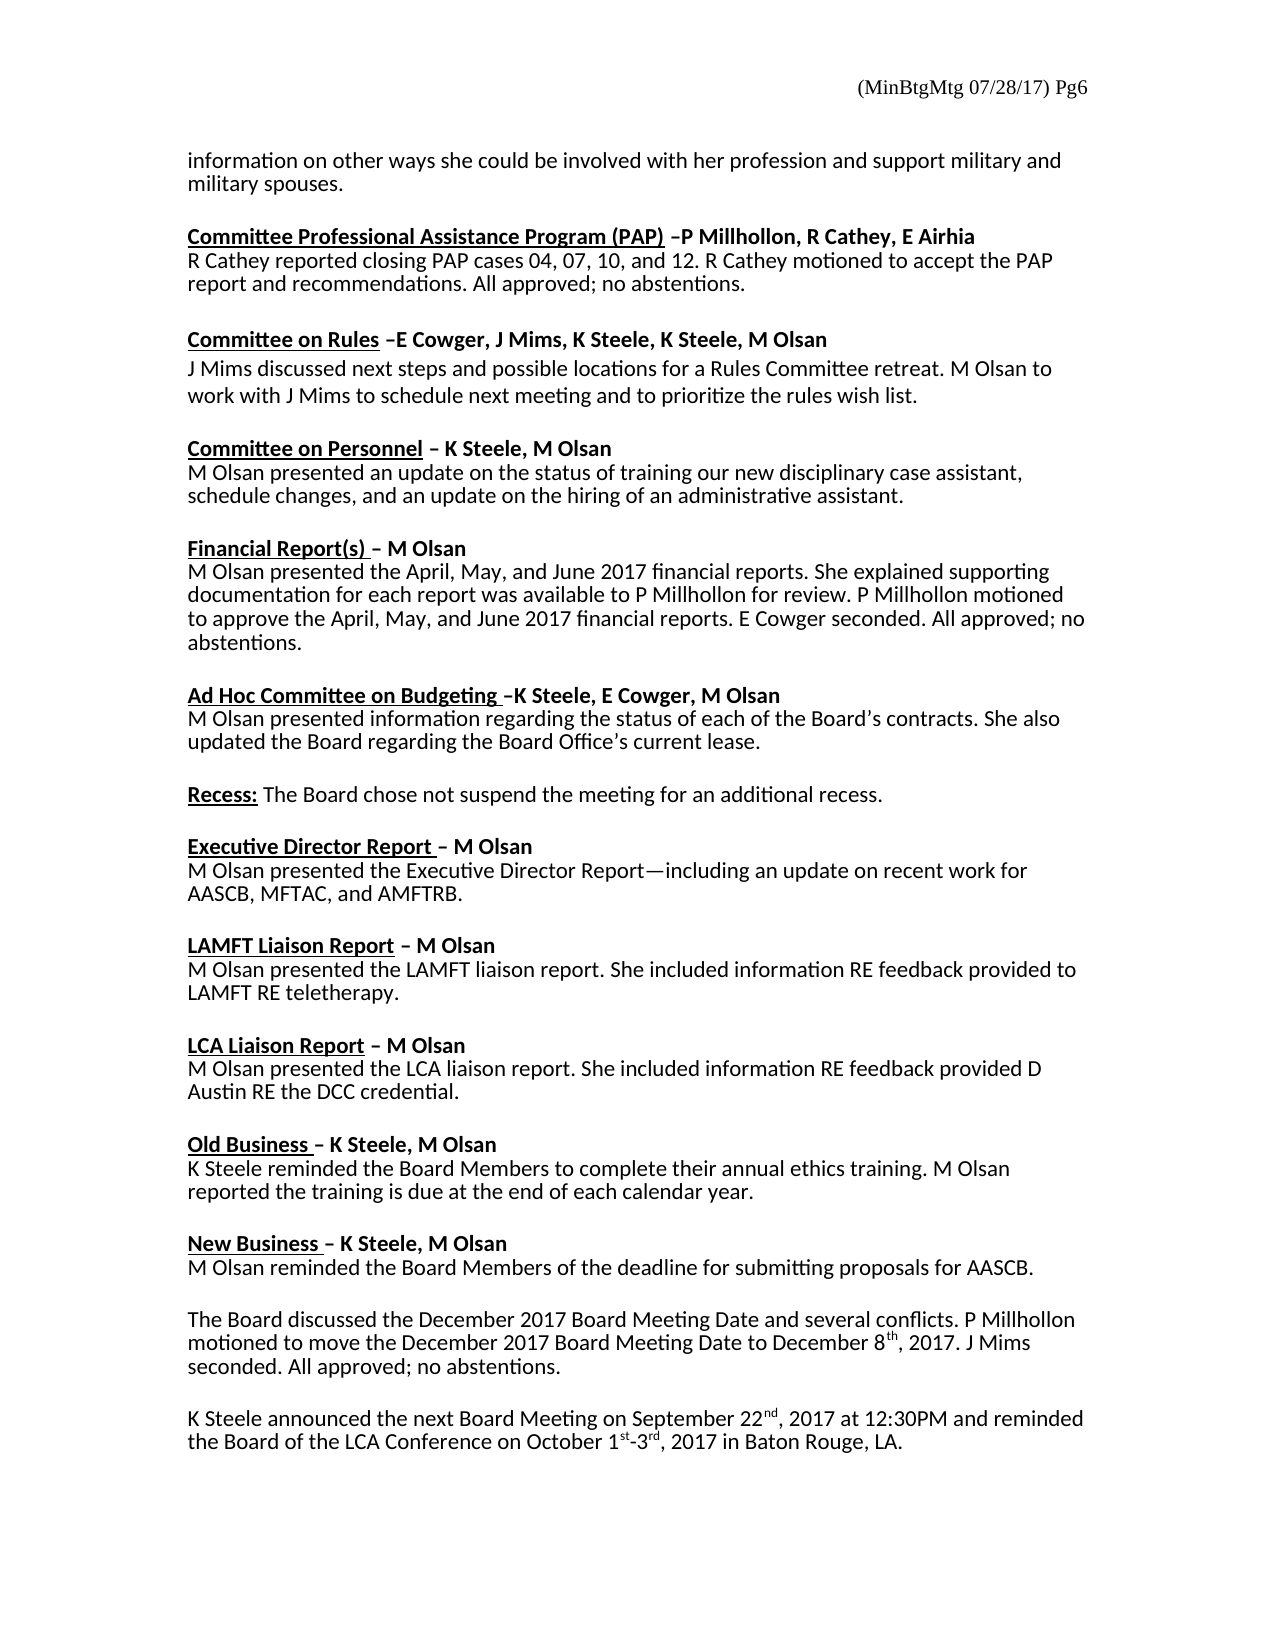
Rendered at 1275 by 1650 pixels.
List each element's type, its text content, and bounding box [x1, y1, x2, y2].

text Committee Professional Assistance Program (PAP) –P Millhollon, R Cathey, E Airhia [187, 226, 1087, 249]
text Ad Hoc Committee on Budgeting –K Steele, E Cowger, M Olsan [187, 684, 1087, 708]
text K Steele reminded the Board Members to complete their annual ethics training. M Olsan reported the training is due at the end of each calendar year. [187, 1157, 1087, 1205]
text LAMFT Liaison Report – M Olsan [187, 935, 1087, 958]
text LCA Liaison Report – M Olsan [187, 1034, 1087, 1058]
text M Olsan presented an update on the status of training our new disciplinary case assistant, schedule changes, and an update on the hiring of an administrative assistant. [187, 461, 1087, 509]
text Recess: The Board chose not suspend the meeting for an additional recess. [187, 783, 1087, 807]
text M Olsan presented the Executive Director Report—including an update on recent work for AASCB, MFTAC, and AMFTRB. [187, 859, 1087, 907]
text The Board discussed the December 2017 Board Meeting Date and several conflicts. P Millhollon motioned to move the December 2017 Board Meeting Date to December 8th, 2017. J Mims seconded. All approved; no abstentions. [187, 1308, 1087, 1380]
text M Olsan presented information regarding the status of each of the Board’s contracts. She also updated the Board regarding the Board Office’s current lease. [187, 708, 1087, 756]
text M Olsan reminded the Board Members of the deadline for submitting proposals for AASCB. [187, 1257, 1087, 1280]
text Executive Director Report – M Olsan [187, 835, 1087, 859]
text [187, 150, 1087, 198]
text M Olsan presented the LCA liaison report. She included information RE feedback provided D Austin RE the DCC credential. [187, 1058, 1087, 1105]
text R Cathey reported closing PAP cases 04, 07, 10, and 12. R Cathey motioned to accept the PAP report and recommendations. All approved; no abstentions. [187, 249, 1087, 298]
text Committee on Personnel – K Steele, M Olsan [187, 438, 1087, 461]
text Old Business – K Steele, M Olsan [187, 1133, 1087, 1157]
text Financial Report(s) – M Olsan [187, 537, 1087, 561]
text J Mims discussed next steps and possible locations for a Rules Committee retreat. M Olsan to work with J Mims to schedule next meeting and to prioritize the rules wish list. [187, 354, 1087, 410]
text New Business – K Steele, M Olsan [187, 1233, 1087, 1257]
text K Steele announced the next Board Meeting on September 22nd, 2017 at 12:30PM and reminded the Board of the LCA Conference on October 1st-3rd, 2017 in Baton Rouge, LA. [187, 1408, 1087, 1455]
text M Olsan presented the LAMFT liaison report. She included information RE feedback provided to LAMFT RE teletherapy. [187, 958, 1087, 1006]
text Committee on Rules –E Cowger, J Mims, K Steele, K Steele, M Olsan [187, 326, 1087, 354]
text M Olsan presented the April, May, and June 2017 financial reports. She explained supporting documentation for each report was available to P Millhollon for review. P Millhollon motioned to approve the April, May, and June 2017 financial reports. E Cowger seconded. All approved; no abstentions. [187, 561, 1087, 656]
